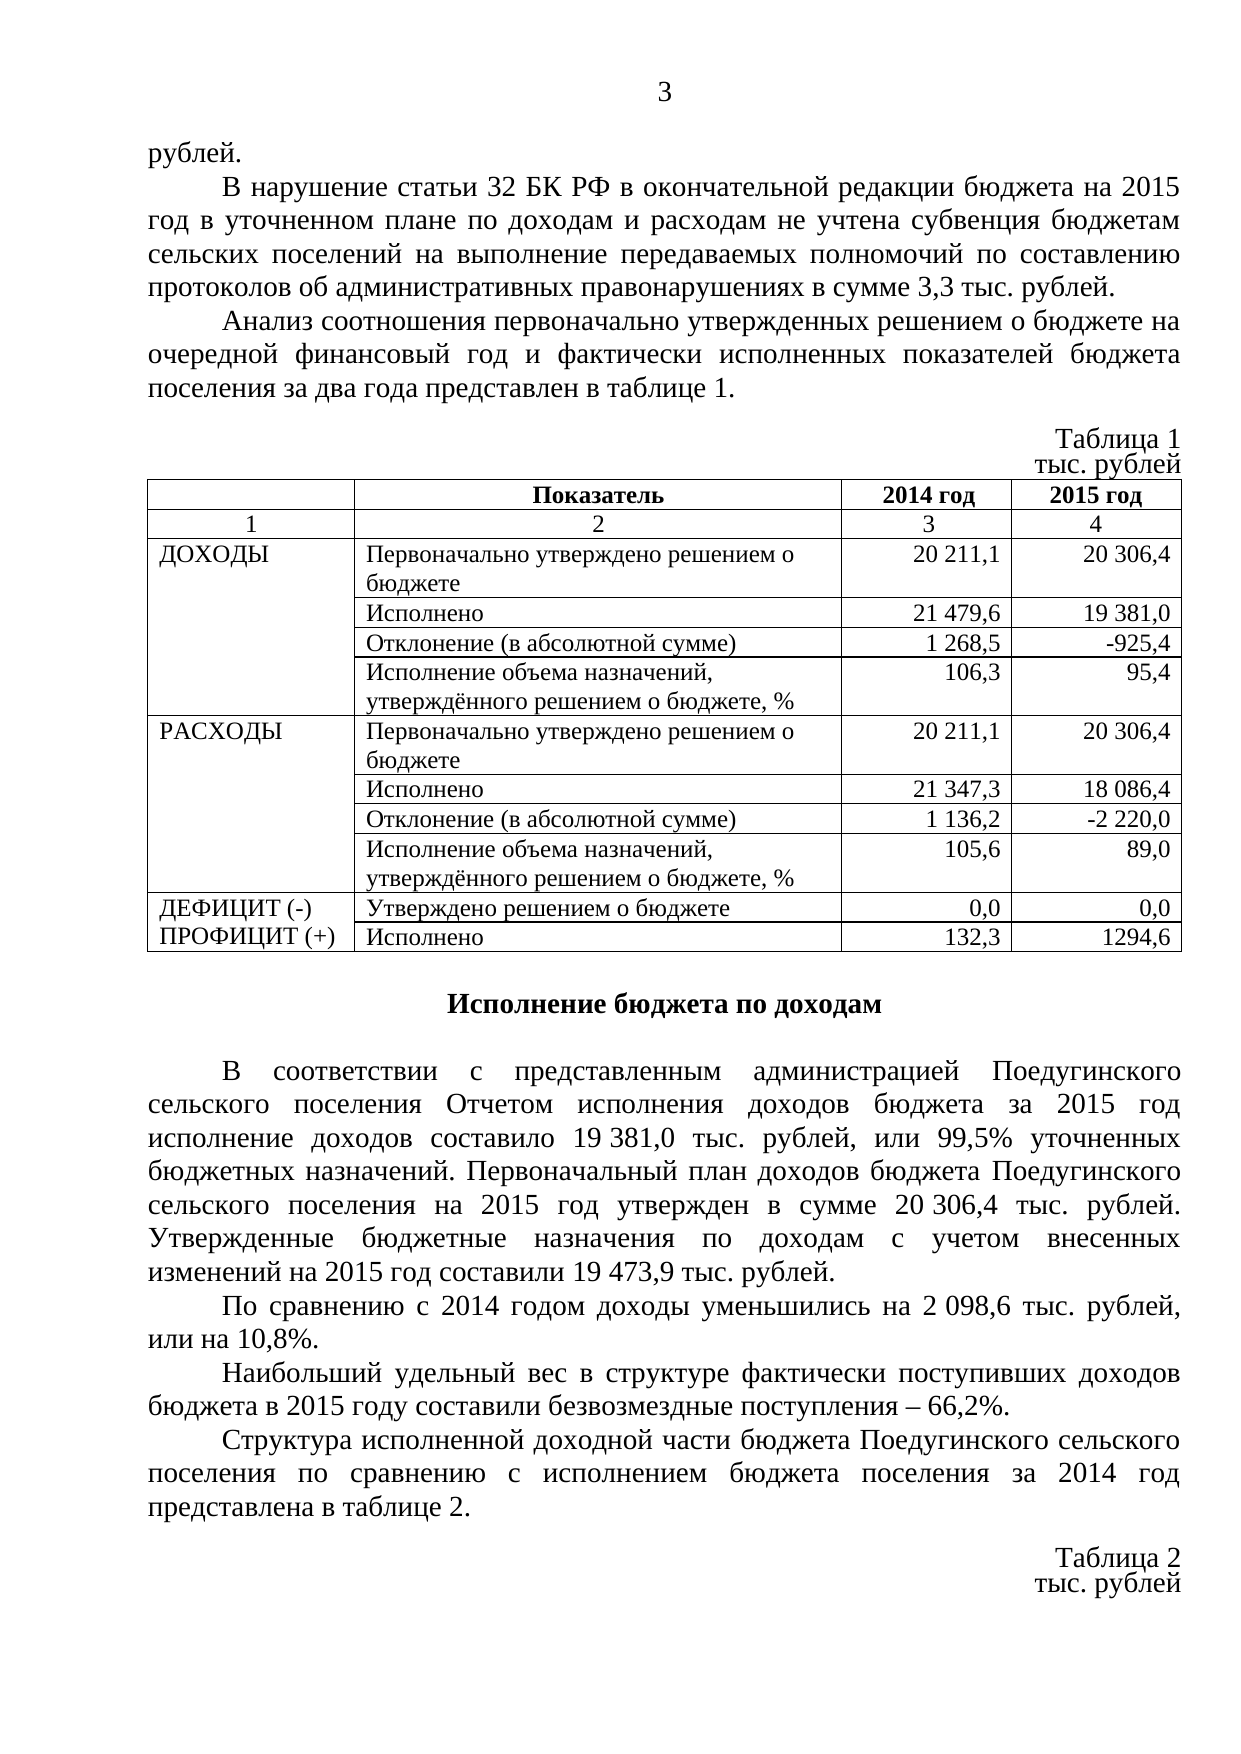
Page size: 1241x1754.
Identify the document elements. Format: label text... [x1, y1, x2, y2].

text Исполнение бюджета по доходам [148, 986, 1181, 1019]
table_cell 105,6 [842, 834, 1011, 892]
table_cell Первоначально утверждено решением о бюджете [355, 716, 841, 773]
table_cell ДЕФИЦИТ (-) ПРОФИЦИТ (+) [148, 893, 354, 951]
table_cell 20 306,4 [1012, 539, 1181, 597]
text Таблица 2 [148, 1547, 1181, 1572]
table_header 2015 год [1012, 480, 1181, 508]
table_cell Отклонение (в абсолютной сумме) [355, 804, 841, 833]
table_header Показатель [355, 480, 841, 508]
table_cell 20 211,1 [842, 716, 1011, 773]
table_cell Отклонение (в абсолютной сумме) [355, 628, 841, 656]
table_cell 1294,6 [1012, 923, 1181, 951]
table_cell Исполнение объема назначений, утверждённого решением о бюджете, % [355, 658, 841, 715]
table_cell 18 086,4 [1012, 775, 1181, 803]
table_header 2014 год [842, 480, 1011, 508]
table_cell 106,3 [842, 658, 1011, 715]
text Наибольший удельный вес в структуре фактически поступивших доходов бюджета в 2015 году составили безвозмездные поступления – 66,2%. [148, 1355, 1181, 1422]
table_cell 2 [355, 510, 841, 538]
table_cell 132,3 [842, 923, 1011, 951]
table_cell 0,0 [842, 893, 1011, 921]
table_cell 3 [842, 510, 1011, 538]
table_cell 89,0 [1012, 834, 1181, 892]
table_cell Исполнение объема назначений, утверждённого решением о бюджете, % [355, 834, 841, 892]
text Структура исполненной доходной части бюджета Поедугинского сельского поселения по сравнению с исполнением бюджета поселения за 2014 год представлена в таблице 2. [148, 1422, 1181, 1522]
table_cell -925,4 [1012, 628, 1181, 656]
table_cell Исполнено [355, 775, 841, 803]
table_cell Первоначально утверждено решением о бюджете [355, 539, 841, 597]
table_cell 1 268,5 [842, 628, 1011, 656]
table_cell 95,4 [1012, 658, 1181, 715]
text Таблица 1 [148, 429, 1181, 454]
table_cell 1 136,2 [842, 804, 1011, 833]
table_cell 21 347,3 [842, 775, 1011, 803]
table_cell 21 479,6 [842, 598, 1011, 627]
table_cell Утверждено решением о бюджете [355, 893, 841, 921]
table_cell РАСХОДЫ [148, 716, 354, 892]
table_cell ДОХОДЫ [148, 539, 354, 715]
table_cell 0,0 [1012, 893, 1181, 921]
table_cell 4 [1012, 510, 1181, 538]
table_cell 20 306,4 [1012, 716, 1181, 773]
text В нарушение статьи 32 БК РФ в окончательной редакции бюджета на 2015 год в уточненном плане по доходам и расходам не учтена субвенция бюджетам сельских поселений на выполнение передаваемых полномочий по составлению протоколов об административных правонарушениях в сумме 3,3 тыс. рублей. [148, 169, 1181, 303]
table_cell 1 [148, 510, 354, 538]
text тыс. рублей [148, 454, 1181, 479]
table_header [148, 480, 354, 508]
text Анализ соотношения первоначально утвержденных решением о бюджете на очередной финансовый год и фактически исполненных показателей бюджета поселения за два года представлен в таблице 1. [148, 303, 1181, 404]
table_cell 20 211,1 [842, 539, 1011, 597]
text В соответствии с представленным администрацией Поедугинского сельского поселения Отчетом исполнения доходов бюджета за 2015 год исполнение доходов составило 19 381,0 тыс. рублей, или 99,5% уточненных бюджетных назначений. Первоначальный план доходов бюджета Поедугинского сельского поселения на 2015 год утвержден в сумме 20 306,4 тыс. рублей. Утвержденные бюджетные назначения по доходам с учетом внесенных изменений на 2015 год составили 19 473,9 тыс. рублей. [148, 1053, 1181, 1288]
text тыс. рублей [148, 1572, 1181, 1597]
table_cell 19 381,0 [1012, 598, 1181, 627]
text По сравнению с 2014 годом доходы уменьшились на 2 098,6 тыс. рублей, или на 10,8%. [148, 1288, 1181, 1355]
table_cell Исполнено [355, 923, 841, 951]
table_cell Исполнено [355, 598, 841, 627]
table_cell -2 220,0 [1012, 804, 1181, 833]
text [148, 135, 1181, 169]
